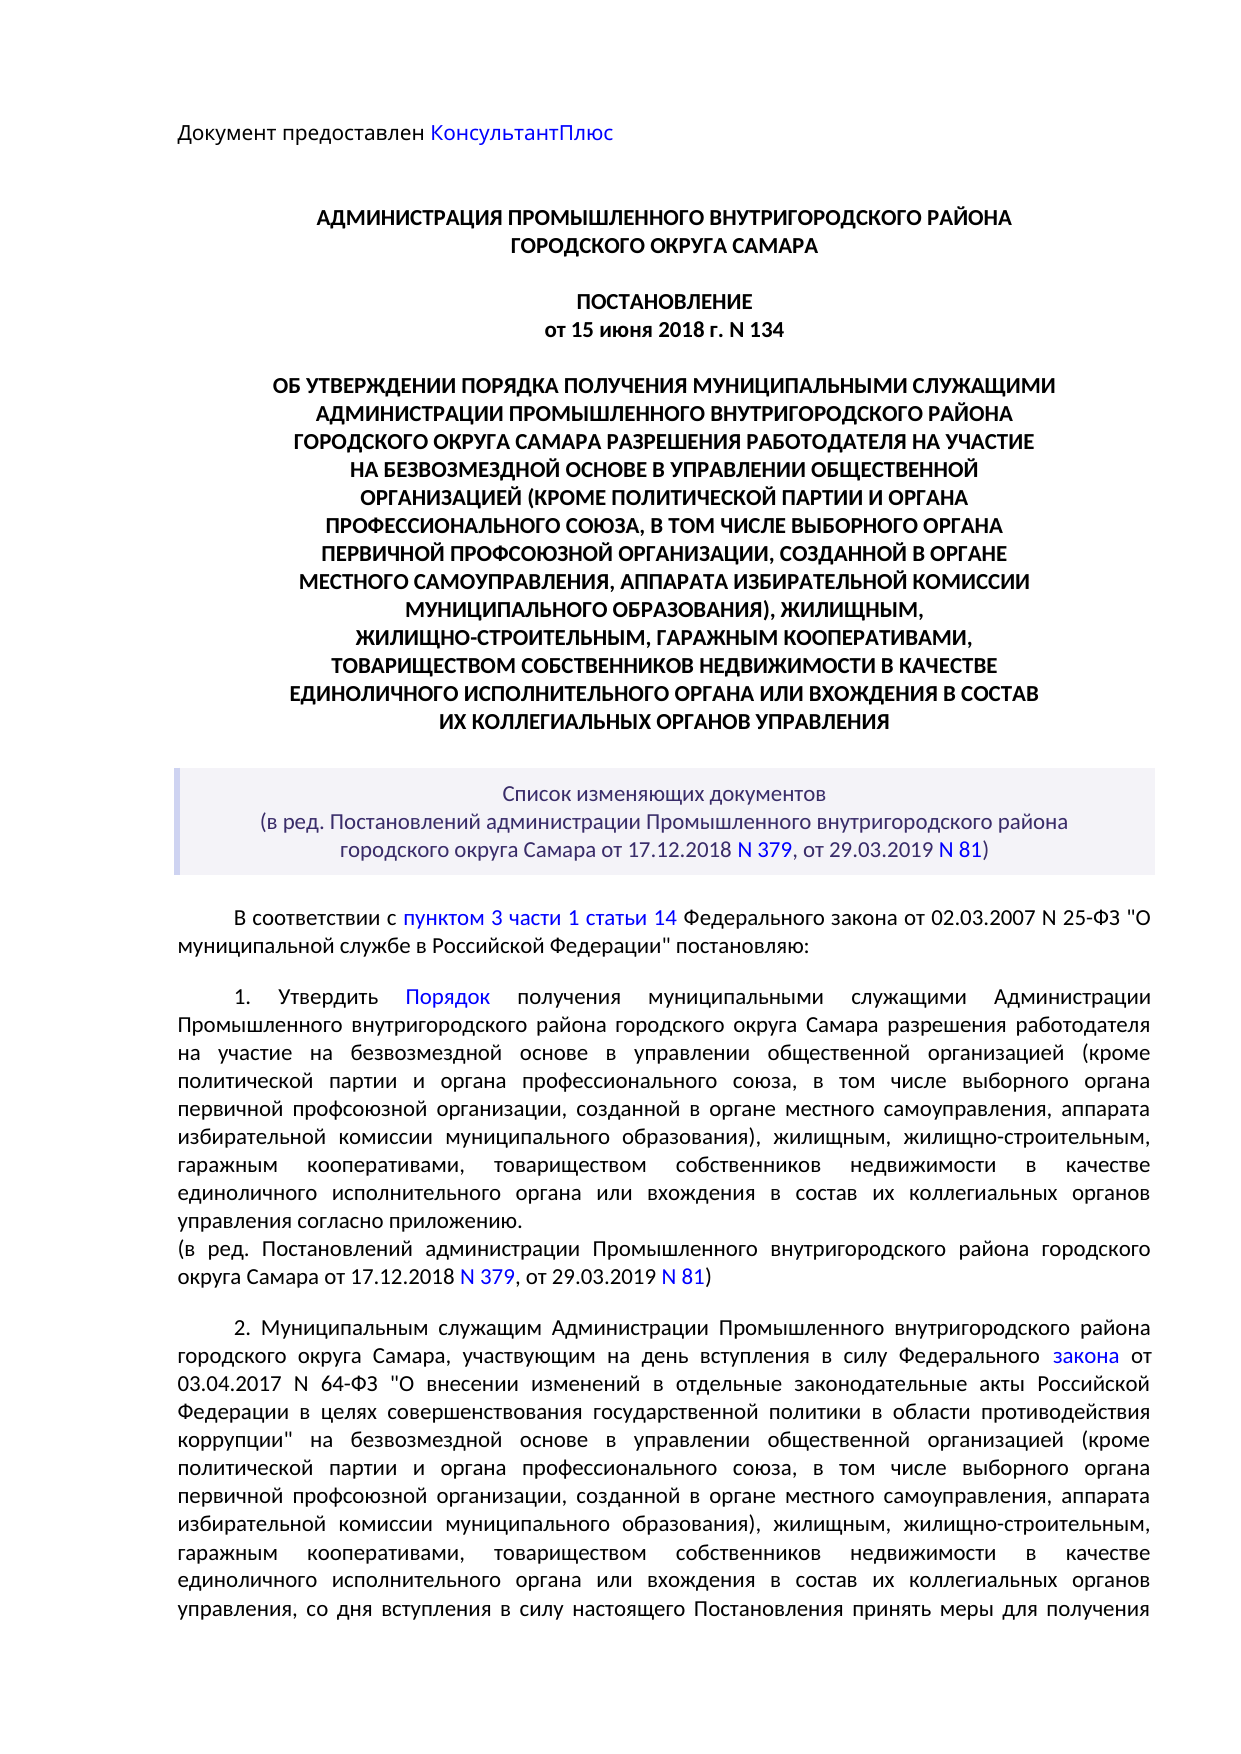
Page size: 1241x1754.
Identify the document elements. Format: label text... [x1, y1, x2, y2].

title МУНИЦИПАЛЬНОГО ОБРАЗОВАНИЯ), ЖИЛИЩНЫМ, [177, 595, 1152, 623]
text 1. Утвердить Порядок получения муниципальными служащими Администрации Промышленного внутригородского района городского округа Самара разрешения работодателя на участие на безвозмездной основе в управлении общественной организацией (кроме политической партии и органа профессионального союза, в том числе выборного органа первичной профсоюзной организации, созданной в органе местного самоуправления, аппарата избирательной комиссии муниципального образования), жилищным, жилищно-строительным, гаражным кооперативами, товариществом собственников недвижимости в качестве единоличного исполнительного органа или вхождения в состав их коллегиальных органов управления согласно приложению. [177, 982, 1152, 1234]
title ГОРОДСКОГО ОКРУГА САМАРА РАЗРЕШЕНИЯ РАБОТОДАТЕЛЯ НА УЧАСТИЕ [177, 427, 1152, 455]
title ПОСТАНОВЛЕНИЕ [177, 287, 1152, 315]
title Документ предоставлен КонсультантПлюс [177, 118, 1152, 175]
text В соответствии с пунктом 3 части 1 статьи 14 Федерального закона от 02.03.2007 N 25-ФЗ "О муниципальной службе в Российской Федерации" постановляю: [177, 903, 1152, 959]
title ЖИЛИЩНО-СТРОИТЕЛЬНЫМ, ГАРАЖНЫМ КООПЕРАТИВАМИ, [177, 623, 1152, 651]
title ОРГАНИЗАЦИЕЙ (КРОМЕ ПОЛИТИЧЕСКОЙ ПАРТИИ И ОРГАНА [177, 483, 1152, 511]
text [177, 1313, 1152, 1622]
title ПЕРВИЧНОЙ ПРОФСОЮЗНОЙ ОРГАНИЗАЦИИ, СОЗДАННОЙ В ОРГАНЕ [177, 539, 1152, 567]
table_header Список изменяющих документов (в ред. Постановлений администрации Промышленного внутригородского района городского округа Самара от 17.12.2018 N 379, от 29.03.2019 N 81) [180, 768, 1149, 875]
title ОБ УТВЕРЖДЕНИИ ПОРЯДКА ПОЛУЧЕНИЯ МУНИЦИПАЛЬНЫМИ СЛУЖАЩИМИ [177, 371, 1152, 399]
title ЕДИНОЛИЧНОГО ИСПОЛНИТЕЛЬНОГО ОРГАНА ИЛИ ВХОЖДЕНИЯ В СОСТАВ [177, 679, 1152, 707]
title ПРОФЕССИОНАЛЬНОГО СОЮЗА, В ТОМ ЧИСЛЕ ВЫБОРНОГО ОРГАНА [177, 511, 1152, 539]
title от 15 июня 2018 г. N 134 [177, 315, 1152, 343]
title ИХ КОЛЛЕГИАЛЬНЫХ ОРГАНОВ УПРАВЛЕНИЯ [177, 707, 1152, 735]
title ТОВАРИЩЕСТВОМ СОБСТВЕННИКОВ НЕДВИЖИМОСТИ В КАЧЕСТВЕ [177, 651, 1152, 679]
title МЕСТНОГО САМОУПРАВЛЕНИЯ, АППАРАТА ИЗБИРАТЕЛЬНОЙ КОМИССИИ [177, 567, 1152, 595]
title АДМИНИСТРАЦИИ ПРОМЫШЛЕННОГО ВНУТРИГОРОДСКОГО РАЙОНА [177, 399, 1152, 427]
title ГОРОДСКОГО ОКРУГА САМАРА [177, 231, 1152, 259]
title НА БЕЗВОЗМЕЗДНОЙ ОСНОВЕ В УПРАВЛЕНИИ ОБЩЕСТВЕННОЙ [177, 455, 1152, 483]
title АДМИНИСТРАЦИЯ ПРОМЫШЛЕННОГО ВНУТРИГОРОДСКОГО РАЙОНА [177, 203, 1152, 231]
text (в ред. Постановлений администрации Промышленного внутригородского района городского округа Самара от 17.12.2018 N 379, от 29.03.2019 N 81) [177, 1234, 1152, 1291]
